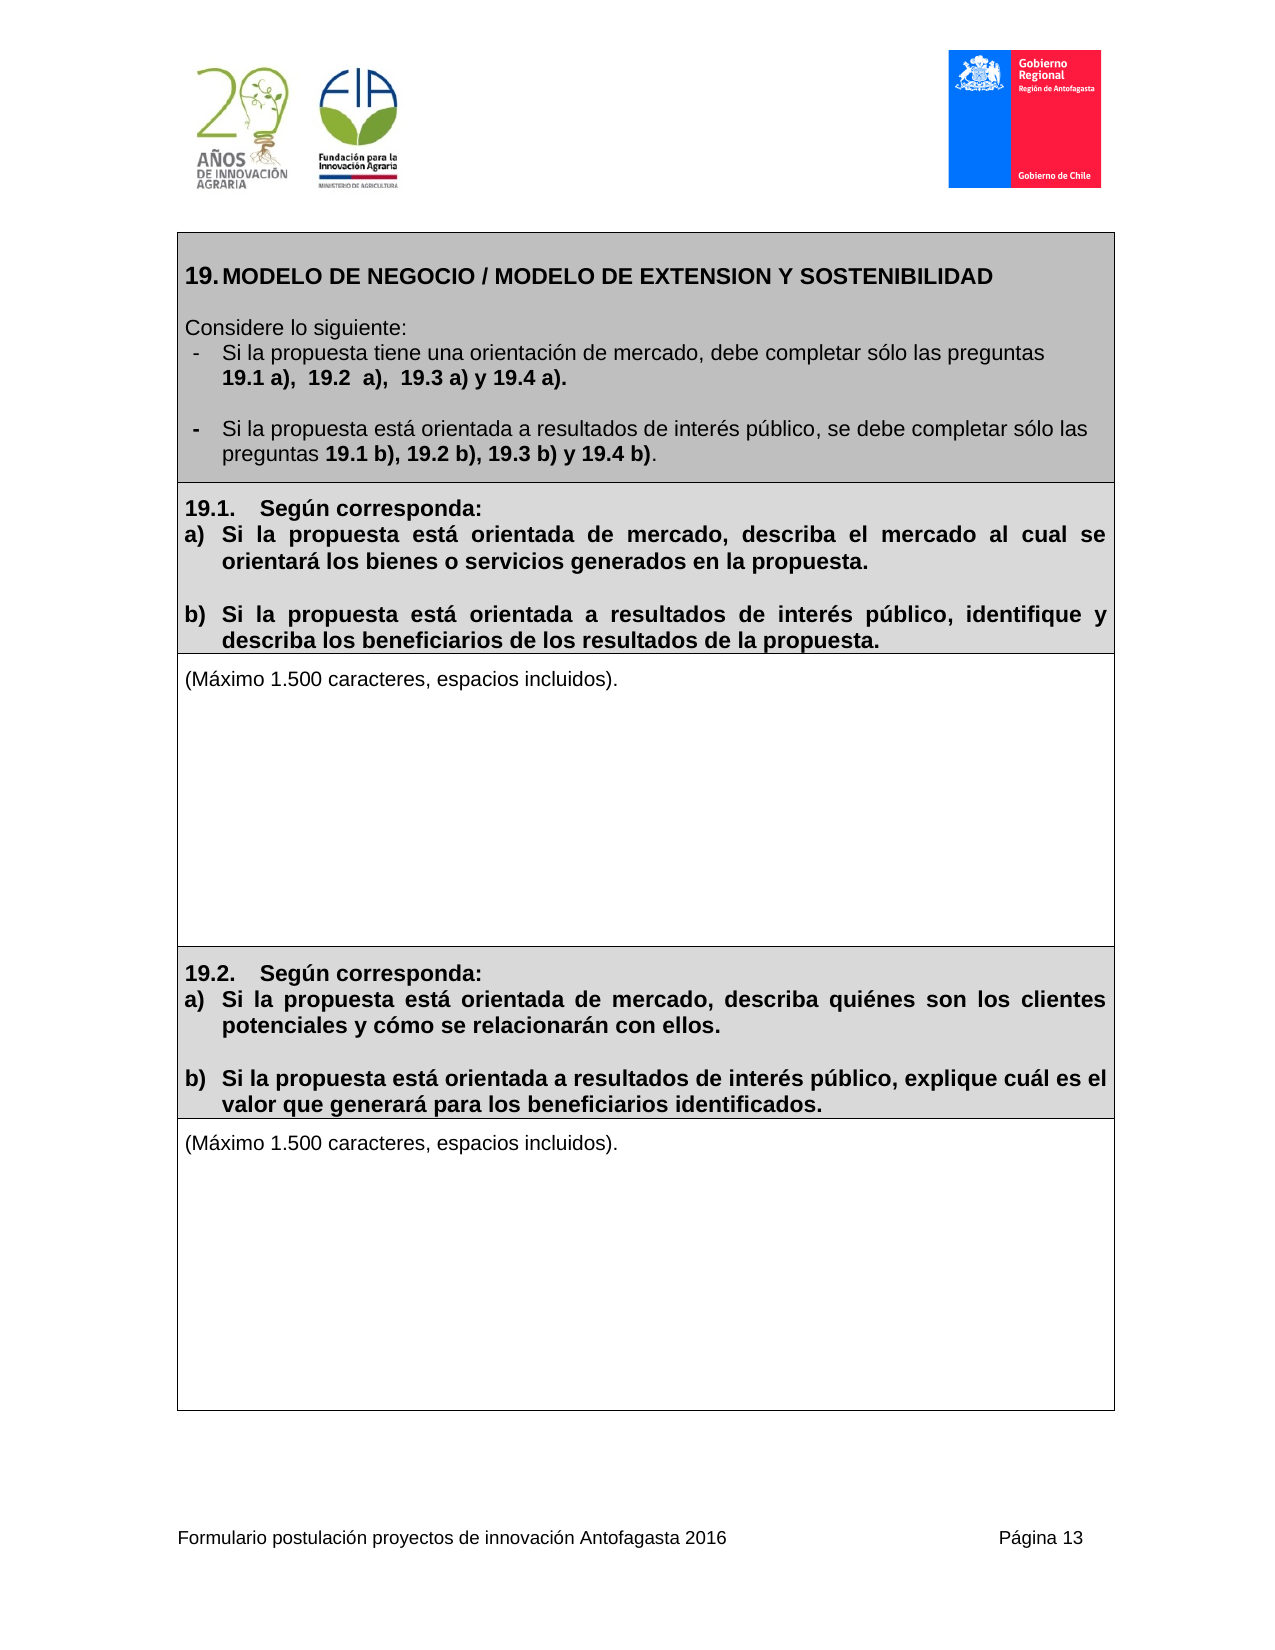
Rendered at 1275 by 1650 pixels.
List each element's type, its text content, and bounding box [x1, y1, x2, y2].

picture [948, 50, 1102, 188]
table_header MODELO DE NEGOCIO / MODELO DE EXTENSION Y SOSTENIBILIDAD Considere lo siguiente: Si la propuesta tiene una orientación de mercado, debe completar sólo las preguntas 19.1 a), 19.2 a), 19.3 a) y 19.4 a). Si la propuesta está orientada a resultados de interés público, se debe completar sólo las preguntas 19.1 b), 19.2 b), 19.3 b) y 19.4 b). [178, 233, 1114, 482]
table_cell (Máximo 1.500 caracteres, espacios incluidos). [178, 654, 1114, 946]
table_cell Según corresponda: Si la propuesta está orientada de mercado, describa quiénes son los clientes potenciales y cómo se relacionarán con ellos. Si la propuesta está orientada a resultados de interés público, explique cuál es el valor que generará para los beneficiarios identificados. [178, 947, 1114, 1118]
table_cell (Máximo 1.500 caracteres, espacios incluidos). [178, 1119, 1114, 1410]
table_cell Según corresponda: Si la propuesta está orientada de mercado, describa el mercado al cual se orientará los bienes o servicios generados en la propuesta. Si la propuesta está orientada a resultados de interés público, identifique y describa los beneficiarios de los resultados de la propuesta. [178, 483, 1114, 653]
picture [177, 59, 417, 197]
